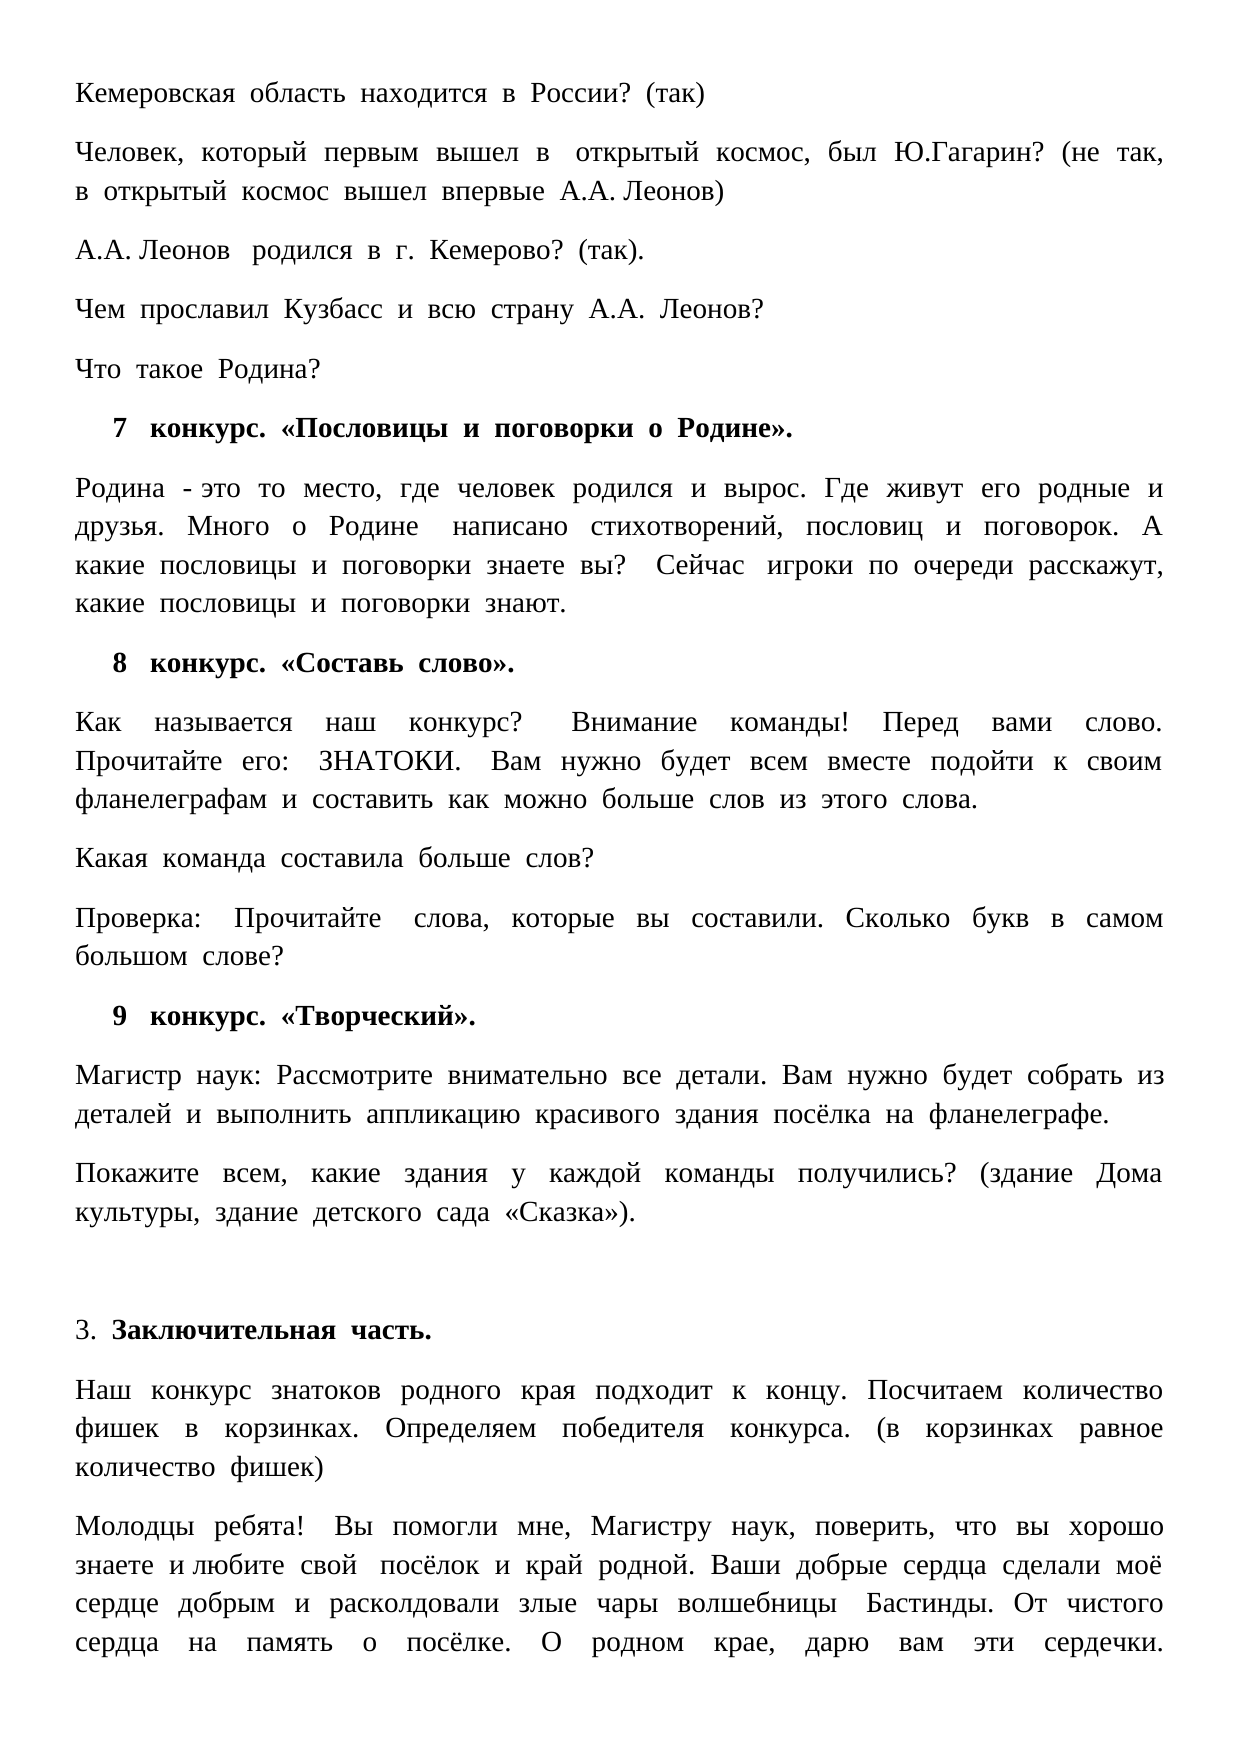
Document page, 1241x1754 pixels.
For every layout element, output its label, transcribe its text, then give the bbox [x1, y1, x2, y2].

text Кемеровская область находится в России? (так) [75, 75, 1165, 108]
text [75, 1508, 1165, 1657]
text Как называется наш конкурс? Внимание команды! Перед вами слово. Прочитайте его: ЗНАТОКИ. Вам нужно будет всем вместе подойти к своим фланелеграфам и составить как можно больше слов из этого слова. [75, 704, 1165, 815]
list конкурс. «Пословицы и поговорки о Родине». [112, 410, 1165, 444]
text Какая команда составила больше слов? [75, 841, 1165, 874]
text А.А. Леонов родился в г. Кемерово? (так). [75, 232, 1165, 266]
list конкурс. «Составь слово». [112, 645, 1165, 678]
text Проверка: Прочитайте слова, которые вы составили. Сколько букв в самом большом слове? [75, 900, 1165, 972]
text Покажите всем, какие здания у каждой команды получились? (здание Дома культуры, здание детского сада «Сказка»). [75, 1155, 1165, 1227]
text Что такое Родина? [75, 351, 1165, 384]
text Наш конкурс знатоков родного края подходит к концу. Посчитаем количество фишек в корзинках. Определяем победителя конкурса. (в корзинках равное количество фишек) [75, 1372, 1165, 1482]
text Магистр наук: Рассмотрите внимательно все детали. Вам нужно будет собрать из деталей и выполнить аппликацию красивого здания посёлка на фланелеграфе. [75, 1057, 1165, 1129]
text Родина - это то место, где человек родился и вырос. Где живут его родные и друзья. Много о Родине написано стихотворений, пословиц и поговорок. А какие пословицы и поговорки знаете вы? Сейчас игроки по очереди расскажут, какие пословицы и поговорки знают. [75, 470, 1165, 619]
text Чем прославил Кузбасс и всю страну А.А. Леонов? [75, 292, 1165, 325]
text 3. Заключительная часть. [75, 1312, 1165, 1346]
text Человек, который первым вышел в открытый космос, был Ю.Гагарин? (не так, в открытый космос вышел впервые А.А. Леонов) [75, 134, 1165, 206]
list конкурс. «Творческий». [112, 998, 1165, 1031]
